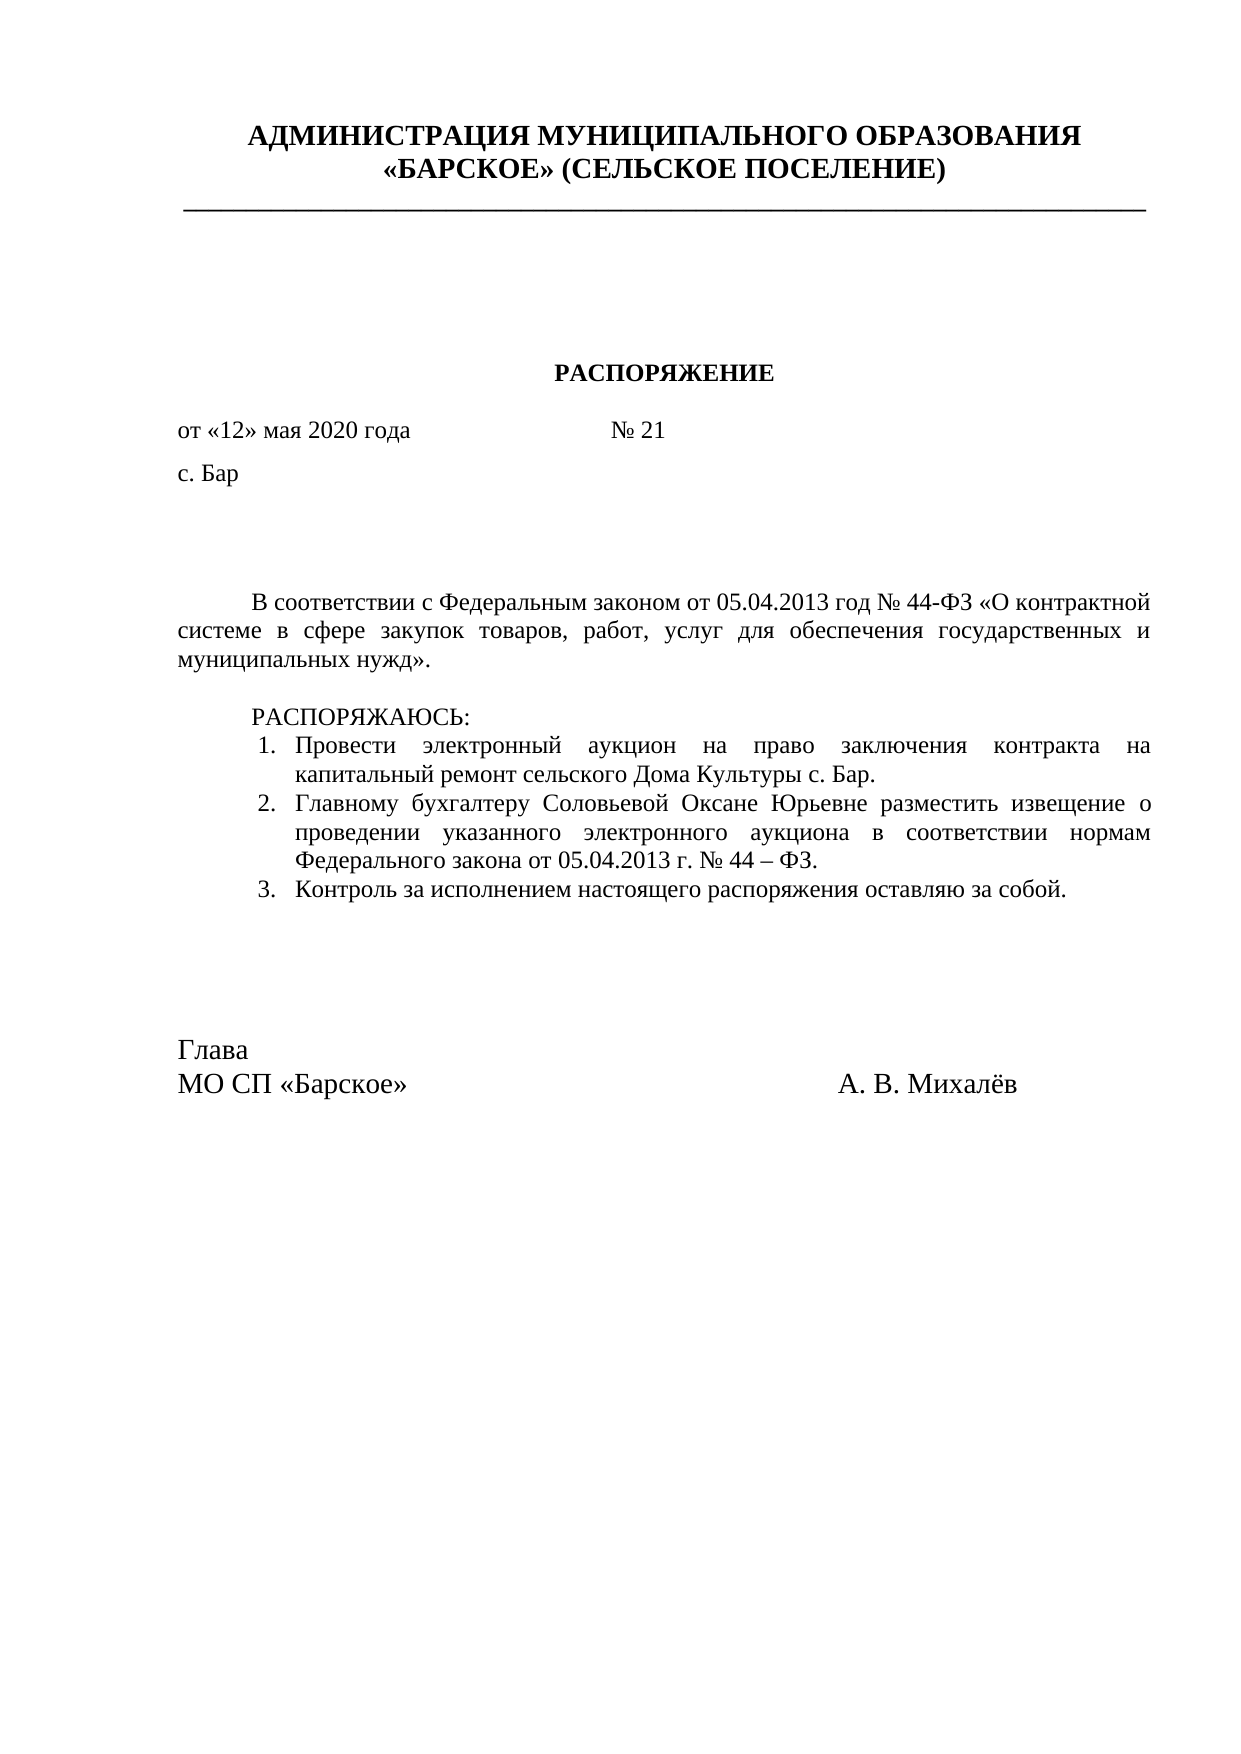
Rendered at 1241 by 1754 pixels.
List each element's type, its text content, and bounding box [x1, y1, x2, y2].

text МО СП «Барское» А. В. Михалёв [177, 1066, 1152, 1099]
list Провести электронный аукцион на право заключения контракта на капитальный ремонт сельского Дома Культуры с. Бар. [257, 730, 1152, 788]
text _____________________________________________________________________________ [177, 185, 1152, 214]
list Главному бухгалтеру Соловьевой Оксане Юрьевне разместить извещение о проведении указанного электронного аукциона в соответствии нормам Федерального закона от 05.04.2013 г. № 44 – ФЗ. [257, 788, 1152, 874]
text АДМИНИСТРАЦИЯ МУНИЦИПАЛЬНОГО ОБРАЗОВАНИЯ [177, 118, 1152, 152]
text РАСПОРЯЖЕНИЕ [177, 358, 1152, 386]
text РАСПОРЯЖАЮСЬ: [177, 702, 1152, 730]
text В соответствии с Федеральным законом от 05.04.2013 год № 44-ФЗ «О контрактной системе в сфере закупок товаров, работ, услуг для обеспечения государственных и муниципальных нужд». [177, 587, 1152, 673]
text Глава [177, 1032, 1152, 1066]
text от «12» мая 2020 года № 21 [177, 415, 1152, 444]
text с. Бар [177, 458, 1152, 487]
list Контроль за исполнением настоящего распоряжения оставляю за собой. [257, 874, 1152, 903]
text «БАРСКОЕ» (СЕЛЬСКОЕ ПОСЕЛЕНИЕ) [177, 152, 1152, 185]
